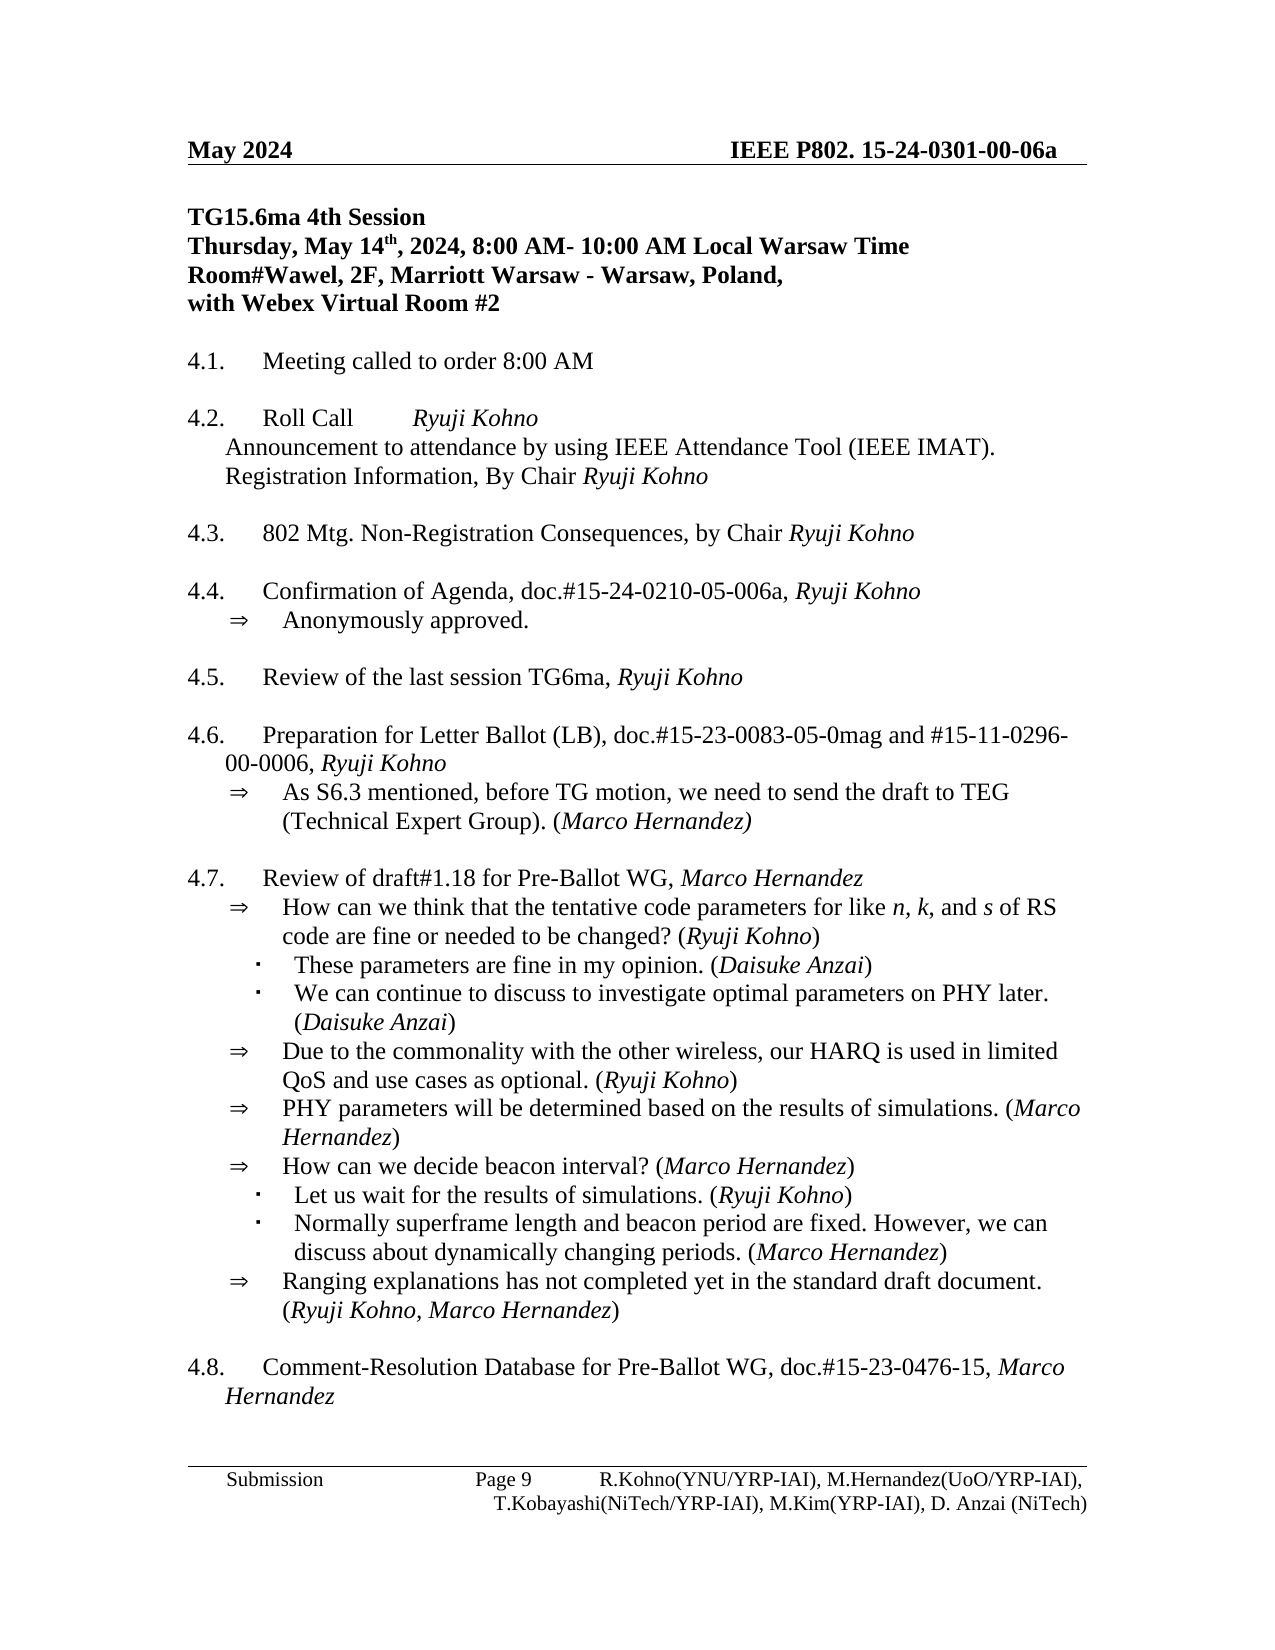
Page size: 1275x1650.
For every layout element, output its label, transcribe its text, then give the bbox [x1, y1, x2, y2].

list Review of draft#1.18 for Pre-Ballot WG, Marco Hernandez [187, 863, 1087, 892]
list How can we think that the tentative code parameters for like n, k, and s of RS code are fine or needed to be changed? (Ryuji Kohno) [229, 892, 1087, 950]
list We can continue to discuss to investigate optimal parameters on PHY later. (Daisuke Anzai) [252, 978, 1087, 1036]
text with Webex Virtual Room #2 [187, 288, 1087, 317]
list Comment-Resolution Database for Pre-Ballot WG, doc.#15-23-0476-15, Marco Hernandez [187, 1352, 1087, 1438]
list Roll Call Ryuji Kohno Announcement to attendance by using IEEE Attendance Tool (IEEE IMAT). Registration Information, By Chair Ryuji Kohno [187, 403, 1087, 518]
list Ranging explanations has not completed yet in the standard draft document. (Ryuji Kohno, Marco Hernandez) [229, 1266, 1087, 1352]
list These parameters are fine in my opinion. (Daisuke Anzai) [252, 950, 1087, 978]
list Anonymously approved. [229, 605, 1087, 662]
text TG15.6ma 4th Session [187, 202, 1087, 231]
list Review of the last session TG6ma, Ryuji Kohno [187, 662, 1087, 720]
list How can we decide beacon interval? (Marco Hernandez) [229, 1151, 1087, 1180]
list PHY parameters will be determined based on the results of simulations. (Marco Hernandez) [229, 1093, 1087, 1151]
list Preparation for Letter Ballot (LB), doc.#15-23-0083-05-0mag and #15-11-0296-00-0006, Ryuji Kohno [187, 720, 1087, 777]
text Thursday, May 14th, 2024, 8:00 AM- 10:00 AM Local Warsaw Time [187, 231, 1087, 260]
list Let us wait for the results of simulations. (Ryuji Kohno) [252, 1180, 1087, 1208]
list Due to the commonality with the other wireless, our HARQ is used in limited QoS and use cases as optional. (Ryuji Kohno) [229, 1036, 1087, 1093]
list Normally superframe length and beacon period are fixed. However, we can discuss about dynamically changing periods. (Marco Hernandez) [252, 1208, 1087, 1266]
list Confirmation of Agenda, doc.#15-24-0210-05-006a, Ryuji Kohno [187, 576, 1087, 605]
list 802 Mtg. Non-Registration Consequences, by Chair Ryuji Kohno [187, 518, 1087, 576]
list As S6.3 mentioned, before TG motion, we need to send the draft to TEG (Technical Expert Group). (Marco Hernandez) [229, 777, 1087, 863]
text Room#Wawel, 2F, Marriott Warsaw - Warsaw, Poland, [187, 260, 1087, 288]
list Meeting called to order 8:00 AM [187, 346, 1087, 403]
